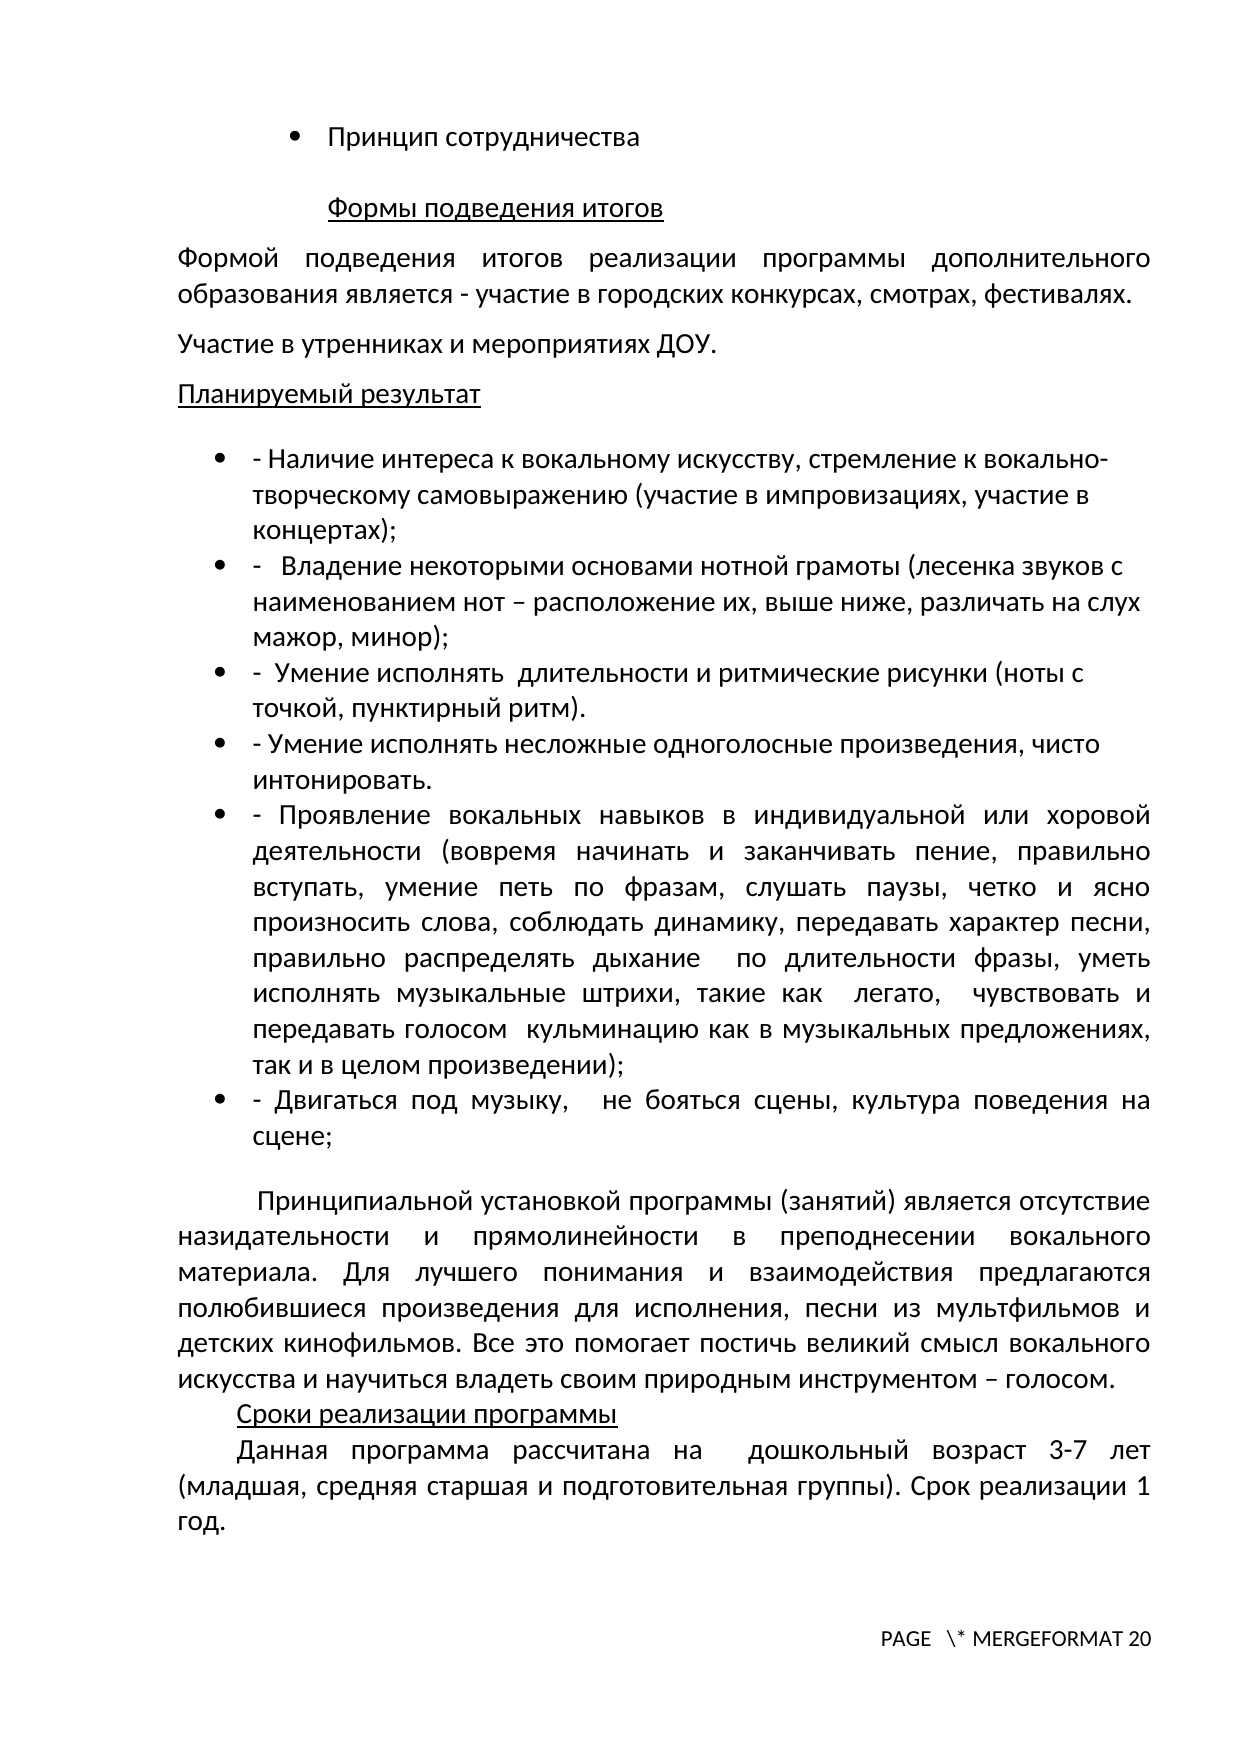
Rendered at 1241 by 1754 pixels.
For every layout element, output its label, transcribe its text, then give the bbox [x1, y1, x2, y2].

list Принцип сотрудничества [290, 118, 1152, 154]
text Сроки реализации программы [177, 1396, 1152, 1431]
text Данная программа рассчитана на дошкольный возраст 3-7 лет (младшая, средняя старшая и подготовительная группы). Срок реализации 1 год. [177, 1431, 1152, 1538]
list - Наличие интереса к вокальному искусству, стремление к вокально-творческому самовыражению (участие в импровизациях, участие в концертах); [215, 440, 1152, 547]
text Участие в утренниках и мероприятиях ДОУ. [177, 325, 1152, 361]
list - Умение исполнять длительности и ритмические рисунки (ноты с точкой, пунктирный ритм). [215, 654, 1152, 725]
list Формы подведения итогов [327, 189, 1152, 225]
text Формой подведения итогов реализации программы дополнительного образования является - участие в городских конкурсах, смотрах, фестивалях. [177, 239, 1152, 311]
list - Владение некоторыми основами нотной грамоты (лесенка звуков с наименованием нот – расположение их, выше ниже, различать на слух мажор, минор); [215, 547, 1152, 654]
list - Двигаться под музыку, не бояться сцены, культура поведения на сцене; [215, 1081, 1152, 1153]
text Принципиальной установкой программы (занятий) является отсутствие назидательности и прямолинейности в преподнесении вокального материала. Для лучшего понимания и взаимодействия предлагаются полюбившиеся произведения для исполнения, песни из мультфильмов и детских кинофильмов. Все это помогает постичь великий смысл вокального искусства и научиться владеть своим природным инструментом – голосом. [177, 1182, 1152, 1396]
text Планируемый результат [177, 375, 1152, 411]
list - Умение исполнять несложные одноголосные произведения, чисто интонировать. [215, 725, 1152, 796]
list - Проявление вокальных навыков в индивидуальной или хоровой деятельности (вовремя начинать и заканчивать пение, правильно вступать, умение петь по фразам, слушать паузы, четко и ясно произносить слова, соблюдать динамику, передавать характер песни, правильно распределять дыхание по длительности фразы, уметь исполнять музыкальные штрихи, такие как легато, чувствовать и передавать голосом кульминацию как в музыкальных предложениях, так и в целом произведении); [215, 796, 1152, 1081]
